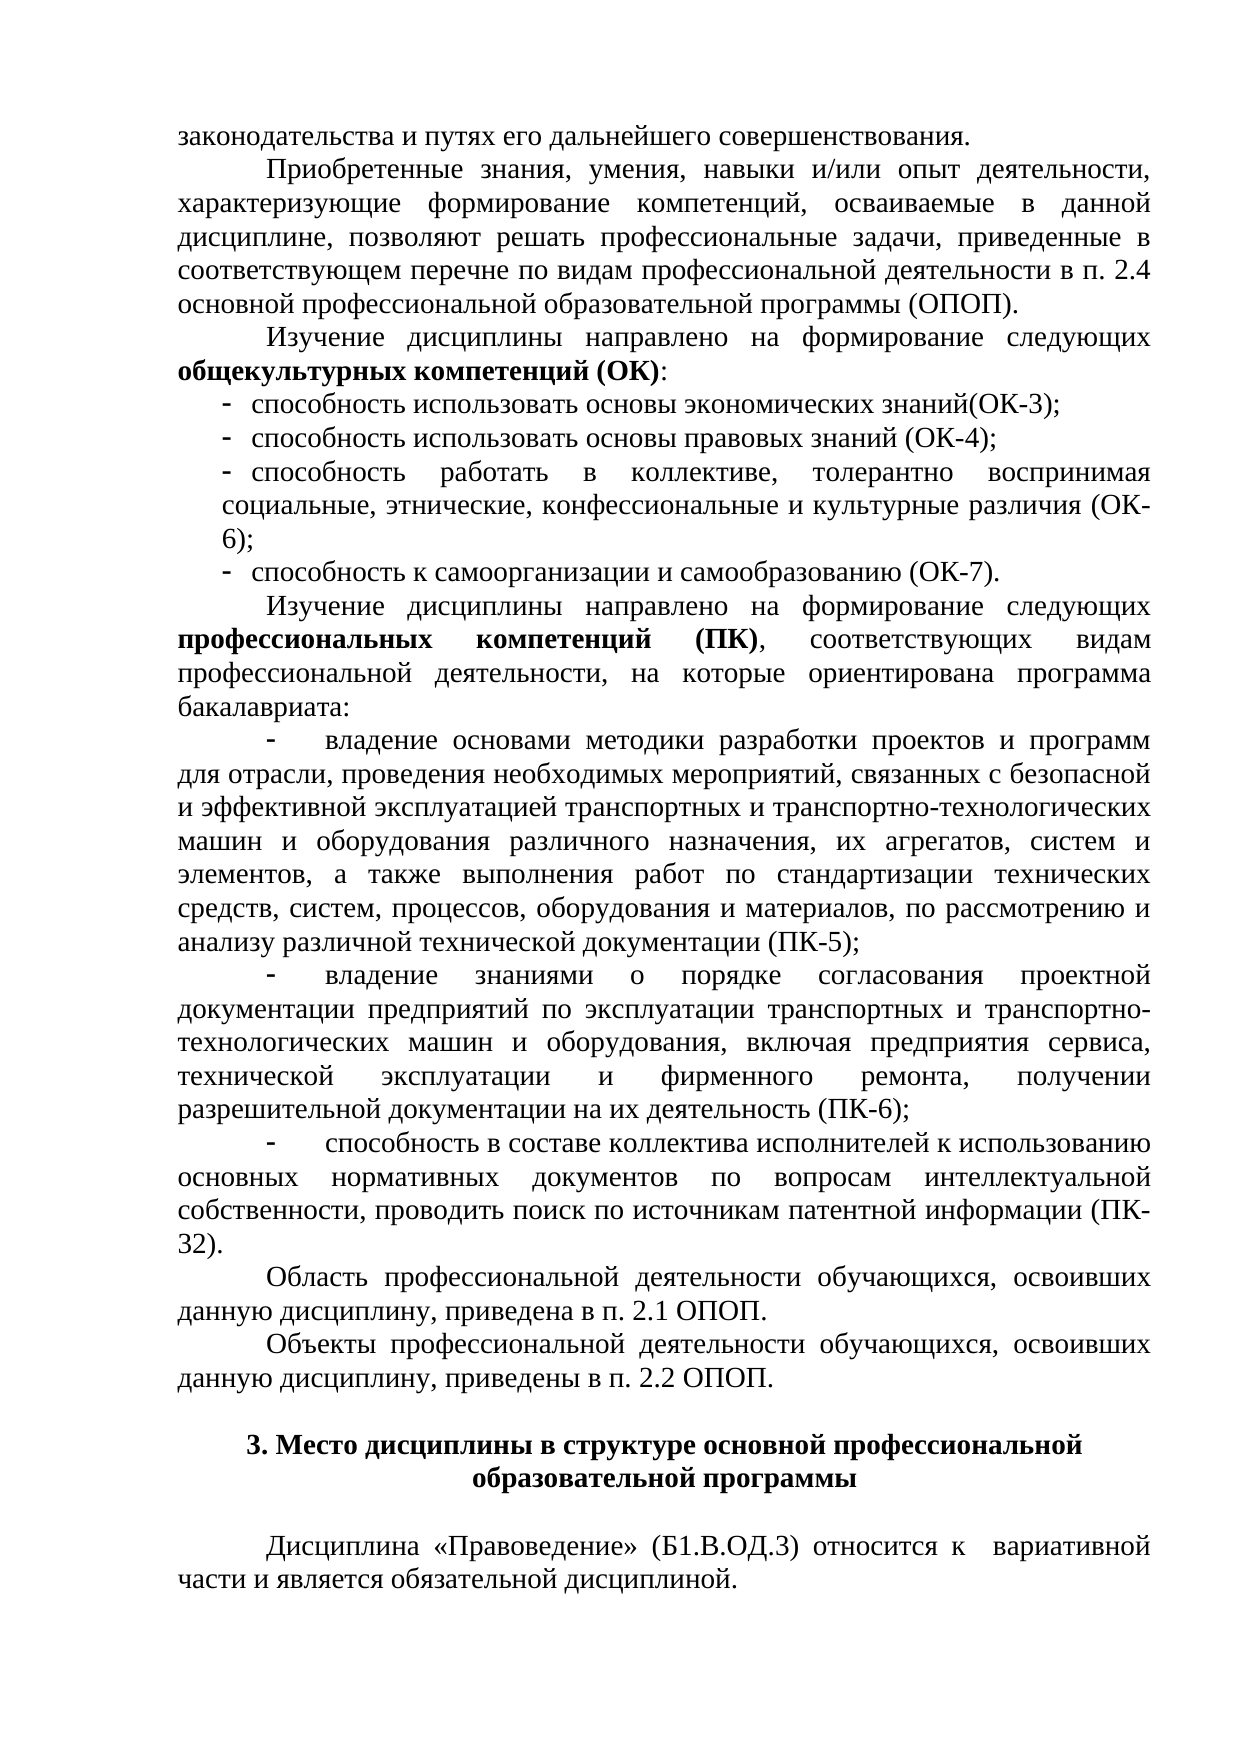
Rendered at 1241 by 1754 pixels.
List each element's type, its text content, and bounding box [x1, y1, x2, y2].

text Область профессиональной деятельности обучающихся, освоивших данную дисциплину, приведена в п. 2.1 ОПОП. [177, 1259, 1152, 1326]
list способность в составе коллектива исполнителей к использованию основных нормативных документов по вопросам интеллектуальной собственности, проводить поиск по источникам патентной информации (ПК-32). [177, 1125, 1152, 1259]
text Изучение дисциплины направлено на формирование следующих профессиональных компетенций (ПК), соответствующих видам профессиональной деятельности, на которые ориентирована программа бакалавриата: [177, 588, 1152, 722]
text 3. Место дисциплины в структуре основной профессиональной образовательной программы [177, 1427, 1152, 1494]
text Дисциплина «Правоведение» (Б1.В.ОД.3) относится к вариативной части и является обязательной дисциплиной. [177, 1528, 1152, 1595]
list способность работать в коллективе, толерантно воспринимая социальные, этнические, конфессиональные и культурные различия (ОК-6); [222, 454, 1152, 554]
text Изучение дисциплины направлено на формирование следующих общекультурных компетенций (ОК): [177, 319, 1152, 386]
text Приобретенные знания, умения, навыки и/или опыт деятельности, характеризующие формирование компетенций, осваиваемые в данной дисциплине, позволяют решать профессиональные задачи, приведенные в соответствующем перечне по видам профессиональной деятельности в п. 2.4 основной профессиональной образовательной программы (ОПОП). [177, 152, 1152, 319]
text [177, 118, 1152, 152]
list способность к самоорганизации и самообразованию (ОК-7). [222, 554, 1152, 588]
list владение основами методики разработки проектов и программ для отрасли, проведения необходимых мероприятий, связанных с безопасной и эффективной эксплуатацией транспортных и транспортно-технологических машин и оборудования различного назначения, их агрегатов, систем и элементов, а также выполнения работ по стандартизации технических средств, систем, процессов, оборудования и материалов, по рассмотрению и анализу различной технической документации (ПК-5); [177, 722, 1152, 957]
list владение знаниями о порядке согласования проектной документации предприятий по эксплуатации транспортных и транспортно-технологических машин и оборудования, включая предприятия сервиса, технической эксплуатации и фирменного ремонта, получении разрешительной документации на их деятельность (ПК-6); [177, 957, 1152, 1125]
list способность использовать основы экономических знаний(ОК-3); [222, 386, 1152, 420]
text Объекты профессиональной деятельности обучающихся, освоивших данную дисциплину, приведены в п. 2.2 ОПОП. [177, 1326, 1152, 1393]
list способность использовать основы правовых знаний (ОК-4); [222, 420, 1152, 454]
